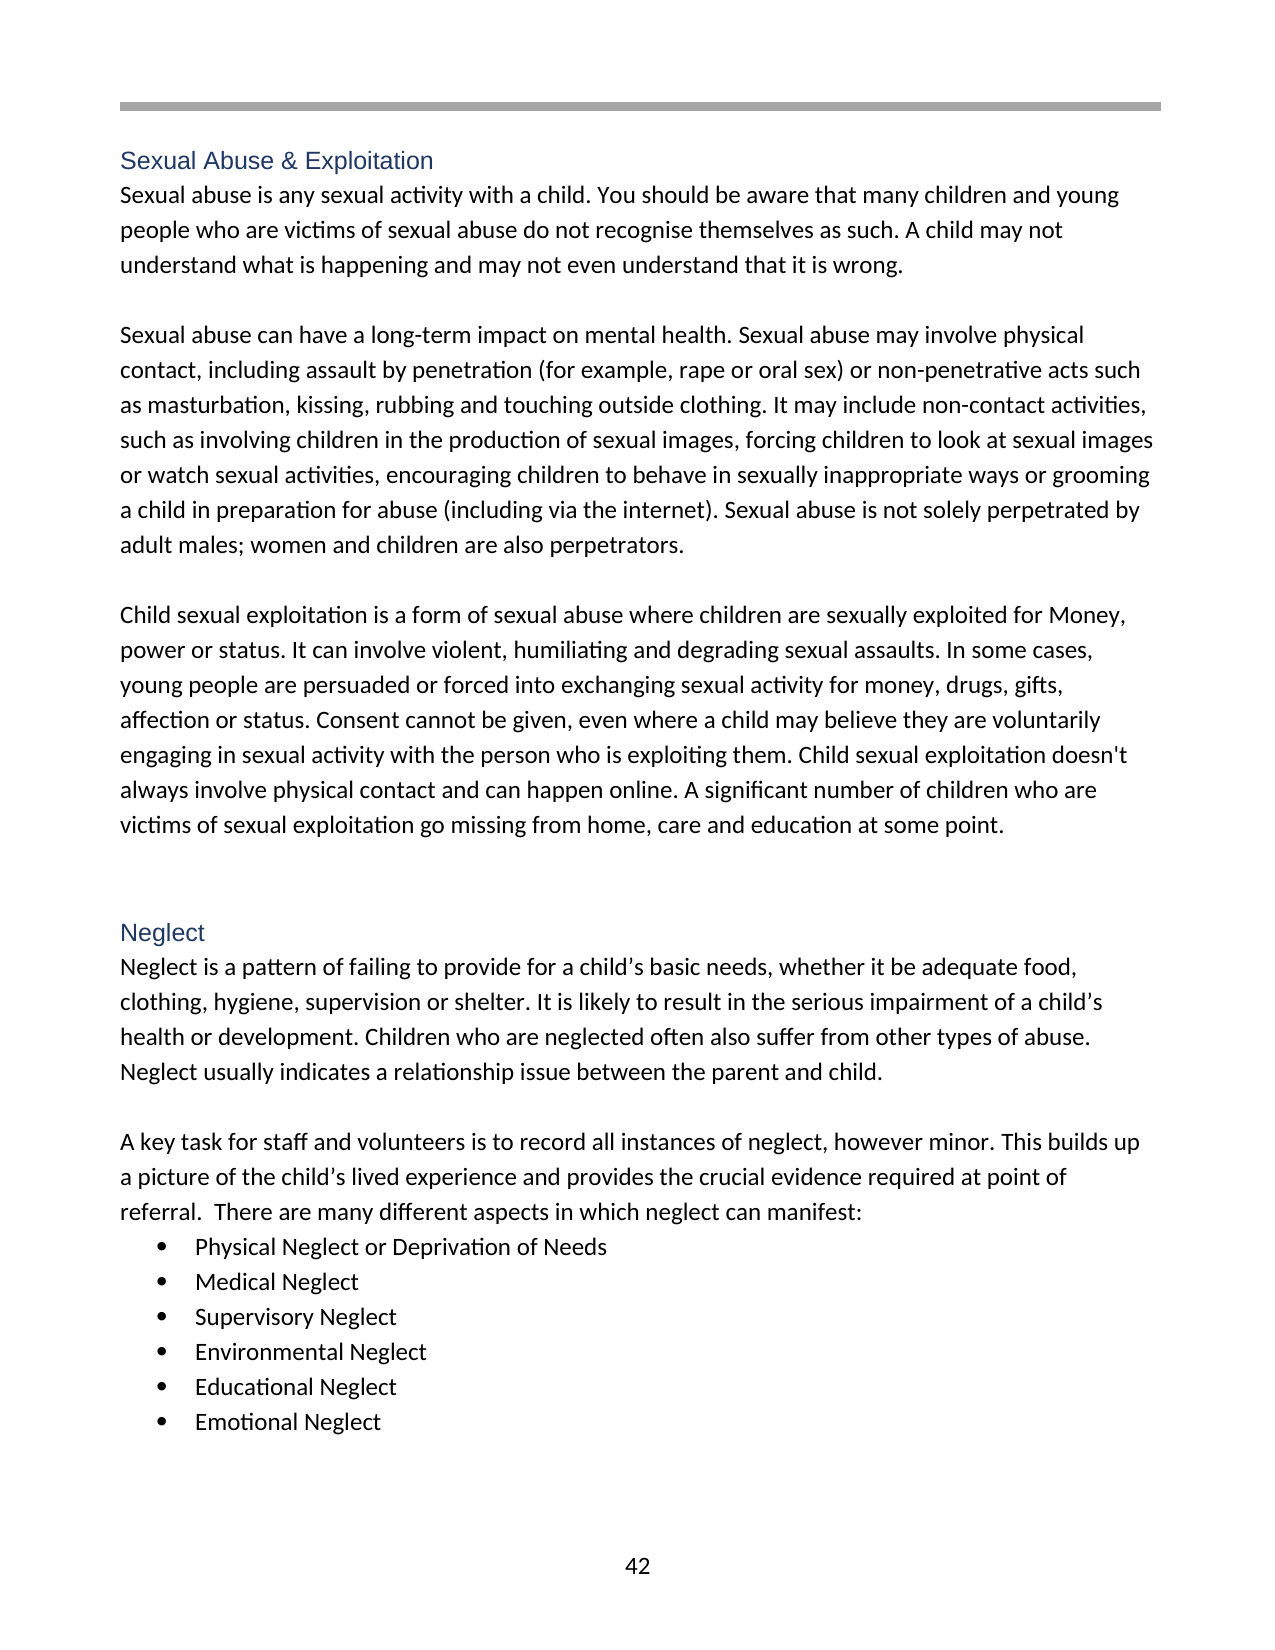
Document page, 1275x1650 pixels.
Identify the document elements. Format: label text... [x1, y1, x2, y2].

list Supervisory Neglect [157, 1301, 1155, 1332]
text Neglect is a pattern of failing to provide for a child’s basic needs, whether it be adequate food, clothing, hygiene, supervision or shelter. It is likely to result in the serious impairment of a child’s health or development. Children who are neglected often also suffer from other types of abuse. Neglect usually indicates a relationship issue between the parent and child. [120, 951, 1155, 1087]
list Environmental Neglect [157, 1336, 1155, 1367]
text A key task for staff and volunteers is to record all instances of neglect, however minor. This builds up a picture of the child’s lived experience and provides the crucial evidence required at point of referral. There are many different aspects in which neglect can manifest: [120, 1126, 1155, 1227]
list Educational Neglect [157, 1371, 1155, 1402]
text Sexual abuse can have a long-term impact on mental health. Sexual abuse may involve physical contact, including assault by penetration (for example, rape or oral sex) or non-penetrative acts such as masturbation, kissing, rubbing and touching outside clothing. It may include non-contact activities, such as involving children in the production of sexual images, forcing children to look at sexual images or watch sexual activities, encouraging children to behave in sexually inappropriate ways or grooming a child in preparation for abuse (including via the internet). Sexual abuse is not solely perpetrated by adult males; women and children are also perpetrators. [120, 319, 1155, 559]
list Medical Neglect [157, 1266, 1155, 1297]
subtitle Neglect [120, 918, 1155, 947]
text Sexual abuse is any sexual activity with a child. You should be aware that many children and young people who are victims of sexual abuse do not recognise themselves as such. A child may not understand what is happening and may not even understand that it is wrong. [120, 179, 1155, 279]
subtitle Sexual Abuse & Exploitation [120, 146, 1155, 175]
list Emotional Neglect [157, 1406, 1155, 1437]
text Child sexual exploitation is a form of sexual abuse where children are sexually exploited for Money, power or status. It can involve violent, humiliating and degrading sexual assaults. In some cases, young people are persuaded or forced into exchanging sexual activity for money, drugs, gifts, affection or status. Consent cannot be given, even where a child may believe they are voluntarily engaging in sexual activity with the person who is exploiting them. Child sexual exploitation doesn't always involve physical contact and can happen online. A significant number of children who are victims of sexual exploitation go missing from home, care and education at some point. [120, 599, 1155, 839]
list Physical Neglect or Deprivation of Needs [157, 1231, 1155, 1262]
